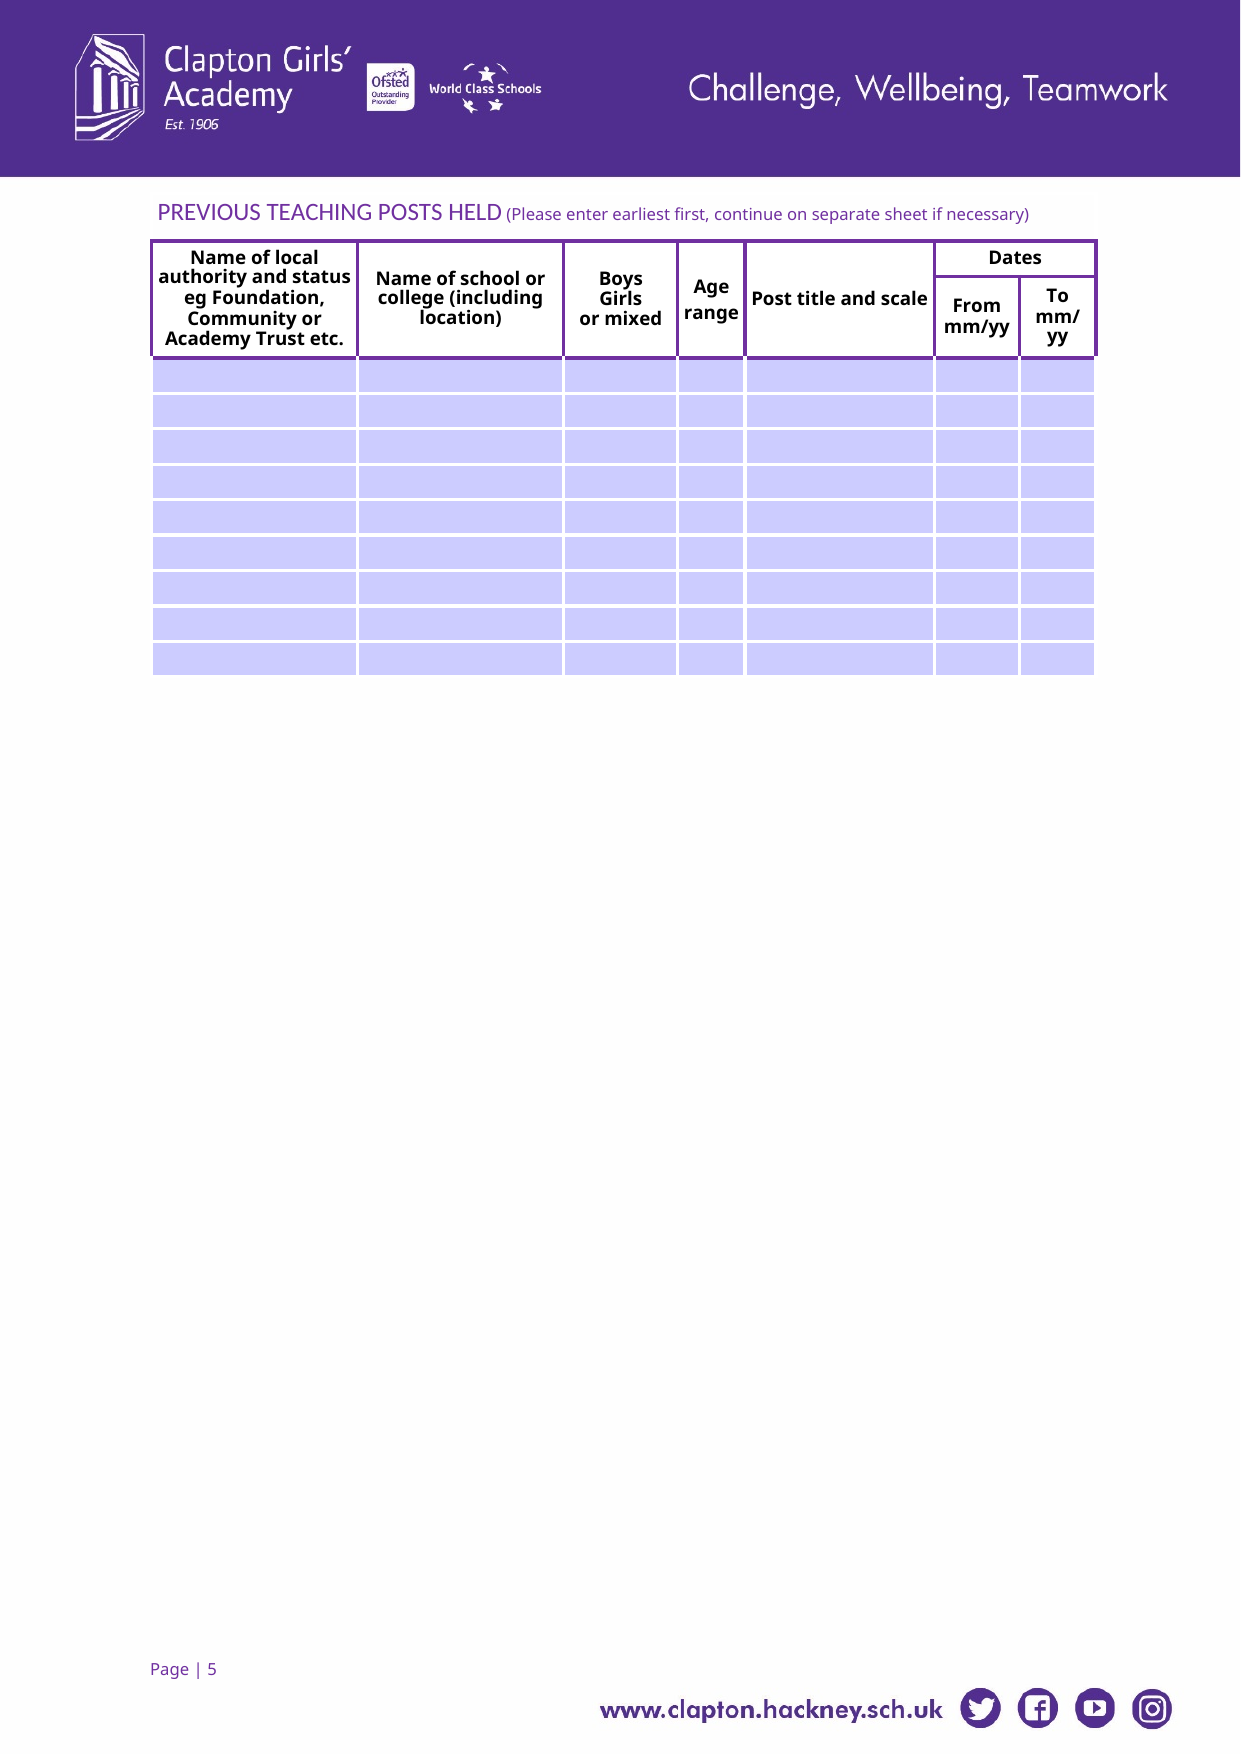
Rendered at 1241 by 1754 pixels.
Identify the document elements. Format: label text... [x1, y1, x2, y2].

table_cell [565, 537, 676, 569]
table_cell [153, 572, 356, 604]
table_cell [1021, 466, 1094, 498]
table_cell [747, 501, 933, 533]
table_cell [747, 572, 933, 604]
table_cell [565, 572, 676, 604]
table_cell [747, 430, 933, 463]
table_cell [153, 430, 356, 463]
table_cell [936, 608, 1018, 640]
table_cell [1021, 537, 1094, 569]
table_cell [936, 360, 1018, 392]
table_cell [1021, 430, 1094, 463]
table_cell [679, 395, 743, 427]
table_cell [153, 501, 356, 533]
table_cell [565, 430, 676, 463]
table_cell [936, 466, 1018, 498]
table_cell [1021, 501, 1094, 533]
table_cell [565, 501, 676, 533]
table_cell [679, 643, 743, 675]
table_cell Post title and scale [747, 243, 933, 356]
table_cell [679, 608, 743, 640]
table_cell [936, 643, 1018, 675]
table_cell [747, 466, 933, 498]
table_cell [359, 430, 562, 463]
table_cell [936, 395, 1018, 427]
table_cell [359, 395, 562, 427]
table_cell [153, 360, 356, 392]
table_cell To mm/yy [1021, 278, 1094, 356]
table_cell [1021, 572, 1094, 604]
table_cell Age range [679, 243, 743, 356]
table_cell [565, 466, 676, 498]
table_cell [153, 537, 356, 569]
table_cell [359, 572, 562, 604]
table_cell [565, 395, 676, 427]
table_cell [747, 537, 933, 569]
table_cell Dates [936, 243, 1094, 275]
table_cell [936, 501, 1018, 533]
table_cell [565, 608, 676, 640]
table_cell [1021, 360, 1094, 392]
table_cell [936, 537, 1018, 569]
picture [0, 0, 1241, 1754]
table_cell Name of local authority and status eg Foundation, Community or Academy Trust etc. [153, 243, 356, 356]
table_cell [936, 430, 1018, 463]
table_cell [153, 643, 356, 675]
table_cell [679, 572, 743, 604]
table_cell [679, 501, 743, 533]
table_header PREVIOUS TEACHING POSTS HELD (Please enter earliest first, continue on separate sheet if necessary) [153, 195, 1094, 239]
table_cell [1021, 608, 1094, 640]
table_cell [747, 395, 933, 427]
table_cell [153, 608, 356, 640]
table_cell Boys Girls or mixed [565, 243, 676, 356]
table_cell [679, 360, 743, 392]
table_cell [359, 643, 562, 675]
table_cell [1021, 395, 1094, 427]
table_cell [359, 466, 562, 498]
table_cell [747, 643, 933, 675]
table_cell [359, 608, 562, 640]
table_cell [153, 466, 356, 498]
table_cell [936, 572, 1018, 604]
table_cell [747, 360, 933, 392]
table_cell From mm/yy [936, 278, 1018, 356]
table_cell [565, 643, 676, 675]
table_cell [359, 360, 562, 392]
table_cell [679, 537, 743, 569]
table_cell [565, 360, 676, 392]
table_cell [679, 430, 743, 463]
table_cell [679, 466, 743, 498]
table_cell [747, 608, 933, 640]
table_cell [1021, 643, 1094, 675]
table_cell [153, 395, 356, 427]
table_cell [359, 537, 562, 569]
table_cell [359, 501, 562, 533]
table_cell Name of school or college (including location) [359, 243, 562, 356]
